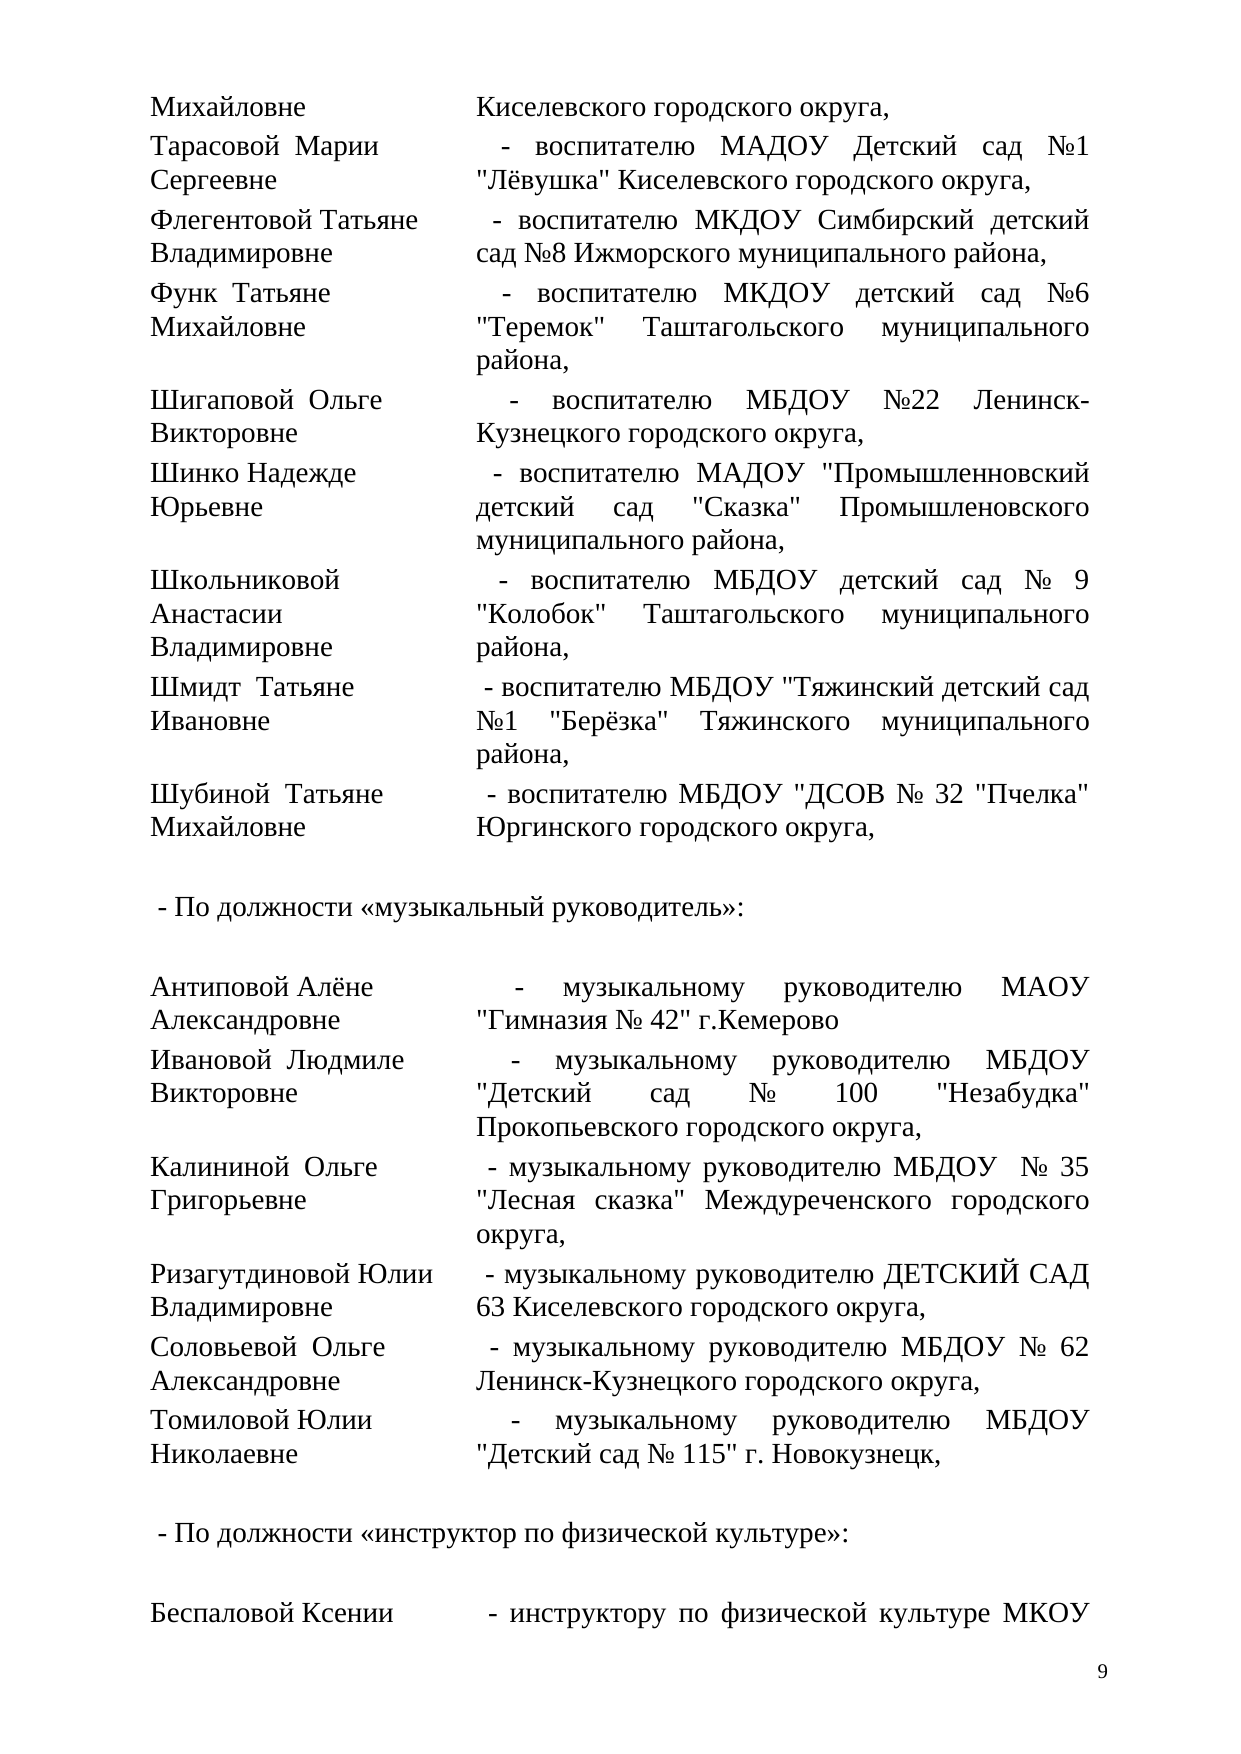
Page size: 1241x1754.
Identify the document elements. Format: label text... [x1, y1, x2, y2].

table_cell Томиловой Юлии Николаевне [149, 1403, 475, 1476]
table_cell Шмидт Татьяне Ивановне [149, 669, 475, 776]
table_cell - музыкальному руководителю МБДОУ "Детский сад № 115" г. Новокузнецк, [475, 1403, 1091, 1476]
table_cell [475, 89, 1091, 128]
table_cell - музыкальному руководителю МБДОУ № 62 Ленинск-Кузнецкого городского округа, [475, 1329, 1091, 1402]
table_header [475, 1595, 1091, 1629]
table_cell Ивановой Людмиле Викторовне [149, 1042, 475, 1149]
table_cell Тарасовой Марии Сергеевне [149, 129, 475, 202]
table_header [149, 1595, 475, 1629]
table_cell - музыкальному руководителю МБДОУ "Детский сад № 100 "Незабудка" Прокопьевского городского округа, [475, 1042, 1091, 1149]
table_cell - воспитателю МБДОУ "Тяжинский детский сад №1 "Берёзка" Тяжинского муниципального района, [475, 669, 1091, 776]
table_cell Ризагутдиновой Юлии Владимировне [149, 1256, 475, 1329]
table_cell - воспитателю МАДОУ "Промышленновский детский сад "Сказка" Промышленовского муниципального района, [475, 455, 1091, 562]
table_cell - воспитателю МБДОУ №22 Ленинск-Кузнецкого городского округа, [475, 382, 1091, 455]
table_cell Соловьевой Ольге Александровне [149, 1329, 475, 1402]
text - По должности «инструктор по физической культуре»: [150, 1516, 1108, 1549]
table_header Антиповой Алёне Александровне [149, 969, 475, 1042]
table_cell - воспитателю МАДОУ Детский сад №1 "Лёвушка" Киселевского городского округа, [475, 129, 1091, 202]
table_cell - музыкальному руководителю ДЕТСКИЙ САД 63 Киселевского городского округа, [475, 1256, 1091, 1329]
table_cell Шигаповой Ольге Викторовне [149, 382, 475, 455]
text - По должности «музыкальный руководитель»: [150, 889, 1108, 923]
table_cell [149, 89, 475, 128]
table_cell Флегентовой Татьяне Владимировне [149, 202, 475, 275]
table_cell Калининой Ольге Григорьевне [149, 1149, 475, 1256]
table_cell - музыкальному руководителю МБДОУ № 35 "Лесная сказка" Междуреченского городского округа, [475, 1149, 1091, 1256]
table_cell - воспитателю МБДОУ детский сад № 9 "Колобок" Таштагольского муниципального района, [475, 562, 1091, 669]
table_cell Шубиной Татьяне Михайловне [149, 776, 475, 849]
table_cell - воспитателю МКДОУ Симбирский детский сад №8 Ижморского муниципального района, [475, 202, 1091, 275]
table_cell - воспитателю МКДОУ детский сад №6 "Теремок" Таштагольского муниципального района, [475, 275, 1091, 382]
table_cell Школьниковой Анастасии Владимировне [149, 562, 475, 669]
table_cell Шинко Надежде Юрьевне [149, 455, 475, 562]
table_cell - воспитателю МБДОУ "ДСОВ № 32 "Пчелка" Юргинского городского округа, [475, 776, 1091, 849]
table_header - музыкальному руководителю МАОУ "Гимназия № 42" г.Кемерово [475, 969, 1091, 1042]
table_cell Функ Татьяне Михайловне [149, 275, 475, 382]
